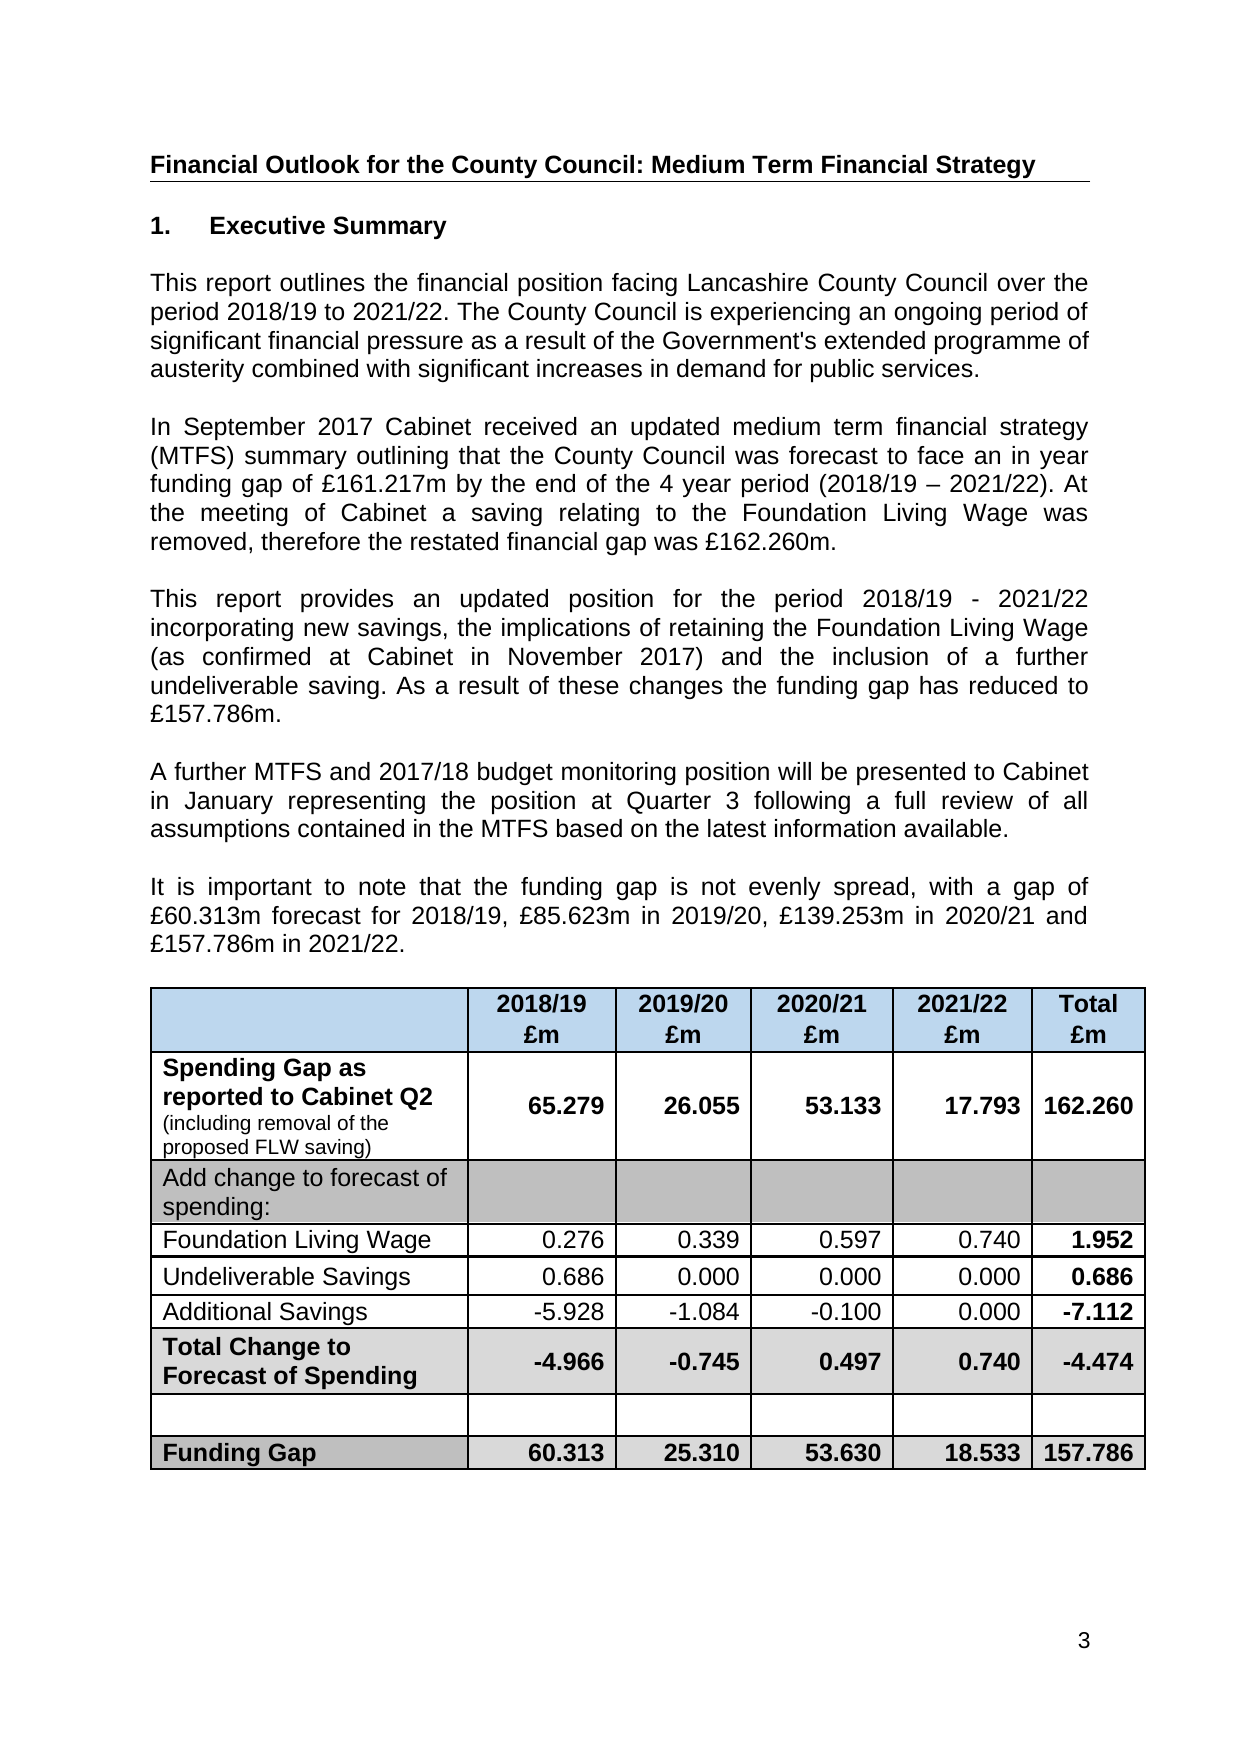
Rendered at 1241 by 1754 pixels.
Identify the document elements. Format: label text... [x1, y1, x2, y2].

table_cell [617, 1161, 750, 1222]
table_cell Foundation Living Wage [152, 1225, 467, 1255]
table_cell 0.000 [752, 1258, 892, 1294]
table_cell -0.100 [752, 1296, 892, 1327]
table_cell 0.497 [752, 1329, 892, 1393]
table_cell [152, 1395, 467, 1435]
table_cell [894, 1395, 1031, 1435]
table_header 2018/19 [469, 989, 615, 1018]
table_cell [1033, 1161, 1144, 1222]
table_cell 0.686 [469, 1258, 615, 1294]
text Financial Outlook for the County Council: Medium Term Financial Strategy [150, 150, 1090, 181]
table_cell £m [617, 1018, 750, 1051]
table_cell Spending Gap as reported to Cabinet Q2 (including removal of the proposed FLW saving) [152, 1053, 467, 1158]
table_cell 0.740 [894, 1329, 1031, 1393]
list Executive Summary [150, 211, 1090, 239]
table_cell £m [894, 1018, 1031, 1051]
table_cell -5.928 [469, 1296, 615, 1327]
table_cell 0.000 [894, 1258, 1031, 1294]
table_cell [894, 1161, 1031, 1222]
table_cell -0.745 [617, 1329, 750, 1393]
table_cell 0.000 [617, 1258, 750, 1294]
table_cell -7.112 [1033, 1296, 1144, 1327]
table_cell Add change to forecast of spending: [152, 1161, 467, 1222]
table_cell £m [1033, 1018, 1144, 1051]
table_cell 162.260 [1033, 1053, 1144, 1158]
table_cell Undeliverable Savings [152, 1258, 467, 1294]
table_cell 0.339 [617, 1225, 750, 1255]
table_cell 0.597 [752, 1225, 892, 1255]
table_cell 1.952 [1033, 1225, 1144, 1255]
table_cell 157.786 [1033, 1437, 1144, 1468]
table_cell -4.474 [1033, 1329, 1144, 1393]
table_cell £m [469, 1018, 615, 1051]
table_cell 18.533 [894, 1437, 1031, 1468]
table_cell 25.310 [617, 1437, 750, 1468]
table_cell [752, 1395, 892, 1435]
table_cell [469, 1161, 615, 1222]
table_header [152, 989, 467, 1018]
table_header 2019/20 [617, 989, 750, 1018]
table_header 2021/22 [894, 989, 1031, 1018]
table_cell 0.686 [1033, 1258, 1144, 1294]
table_cell -1.084 [617, 1296, 750, 1327]
table_cell Additional Savings [152, 1296, 467, 1327]
table_cell -4.966 [469, 1329, 615, 1393]
table_cell 26.055 [617, 1053, 750, 1158]
table_cell 0.276 [469, 1225, 615, 1255]
table_cell [617, 1395, 750, 1435]
table_cell 60.313 [469, 1437, 615, 1468]
table_cell [752, 1161, 892, 1222]
table_cell 17.793 [894, 1053, 1031, 1158]
table_cell 65.279 [469, 1053, 615, 1158]
text This report outlines the financial position facing Lancashire County Council over the period 2018/19 to 2021/22. The County Council is experiencing an ongoing period of significant financial pressure as a result of the Government's extended programme of austerity combined with significant increases in demand for public services. [150, 268, 1090, 383]
table_cell £m [752, 1018, 892, 1051]
text This report provides an updated position for the period 2018/19 - 2021/22 incorporating new savings, the implications of retaining the Foundation Living Wage (as confirmed at Cabinet in November 2017) and the inclusion of a further undeliverable saving. As a result of these changes the funding gap has reduced to £157.786m. [150, 584, 1090, 728]
table_cell [1033, 1395, 1144, 1435]
table_header 2020/21 [752, 989, 892, 1018]
table_cell Funding Gap [152, 1437, 467, 1468]
table_header Total [1033, 989, 1144, 1018]
text In September 2017 Cabinet received an updated medium term financial strategy (MTFS) summary outlining that the County Council was forecast to face an in year funding gap of £161.217m by the end of the 4 year period (2018/19 – 2021/22). At the meeting of Cabinet a saving relating to the Foundation Living Wage was removed, therefore the restated financial gap was £162.260m. [150, 412, 1090, 556]
text It is important to note that the funding gap is not evenly spread, with a gap of £60.313m forecast for 2018/19, £85.623m in 2019/20, £139.253m in 2020/21 and £157.786m in 2021/22. [150, 872, 1090, 958]
table_cell [152, 1018, 467, 1051]
table_cell [469, 1395, 615, 1435]
table_cell 53.133 [752, 1053, 892, 1158]
table_cell Total Change to Forecast of Spending [152, 1329, 467, 1393]
table_cell 0.740 [894, 1225, 1031, 1255]
table_cell 0.000 [894, 1296, 1031, 1327]
text A further MTFS and 2017/18 budget monitoring position will be presented to Cabinet in January representing the position at Quarter 3 following a full review of all assumptions contained in the MTFS based on the latest information available. [150, 757, 1090, 843]
table_cell 53.630 [752, 1437, 892, 1468]
